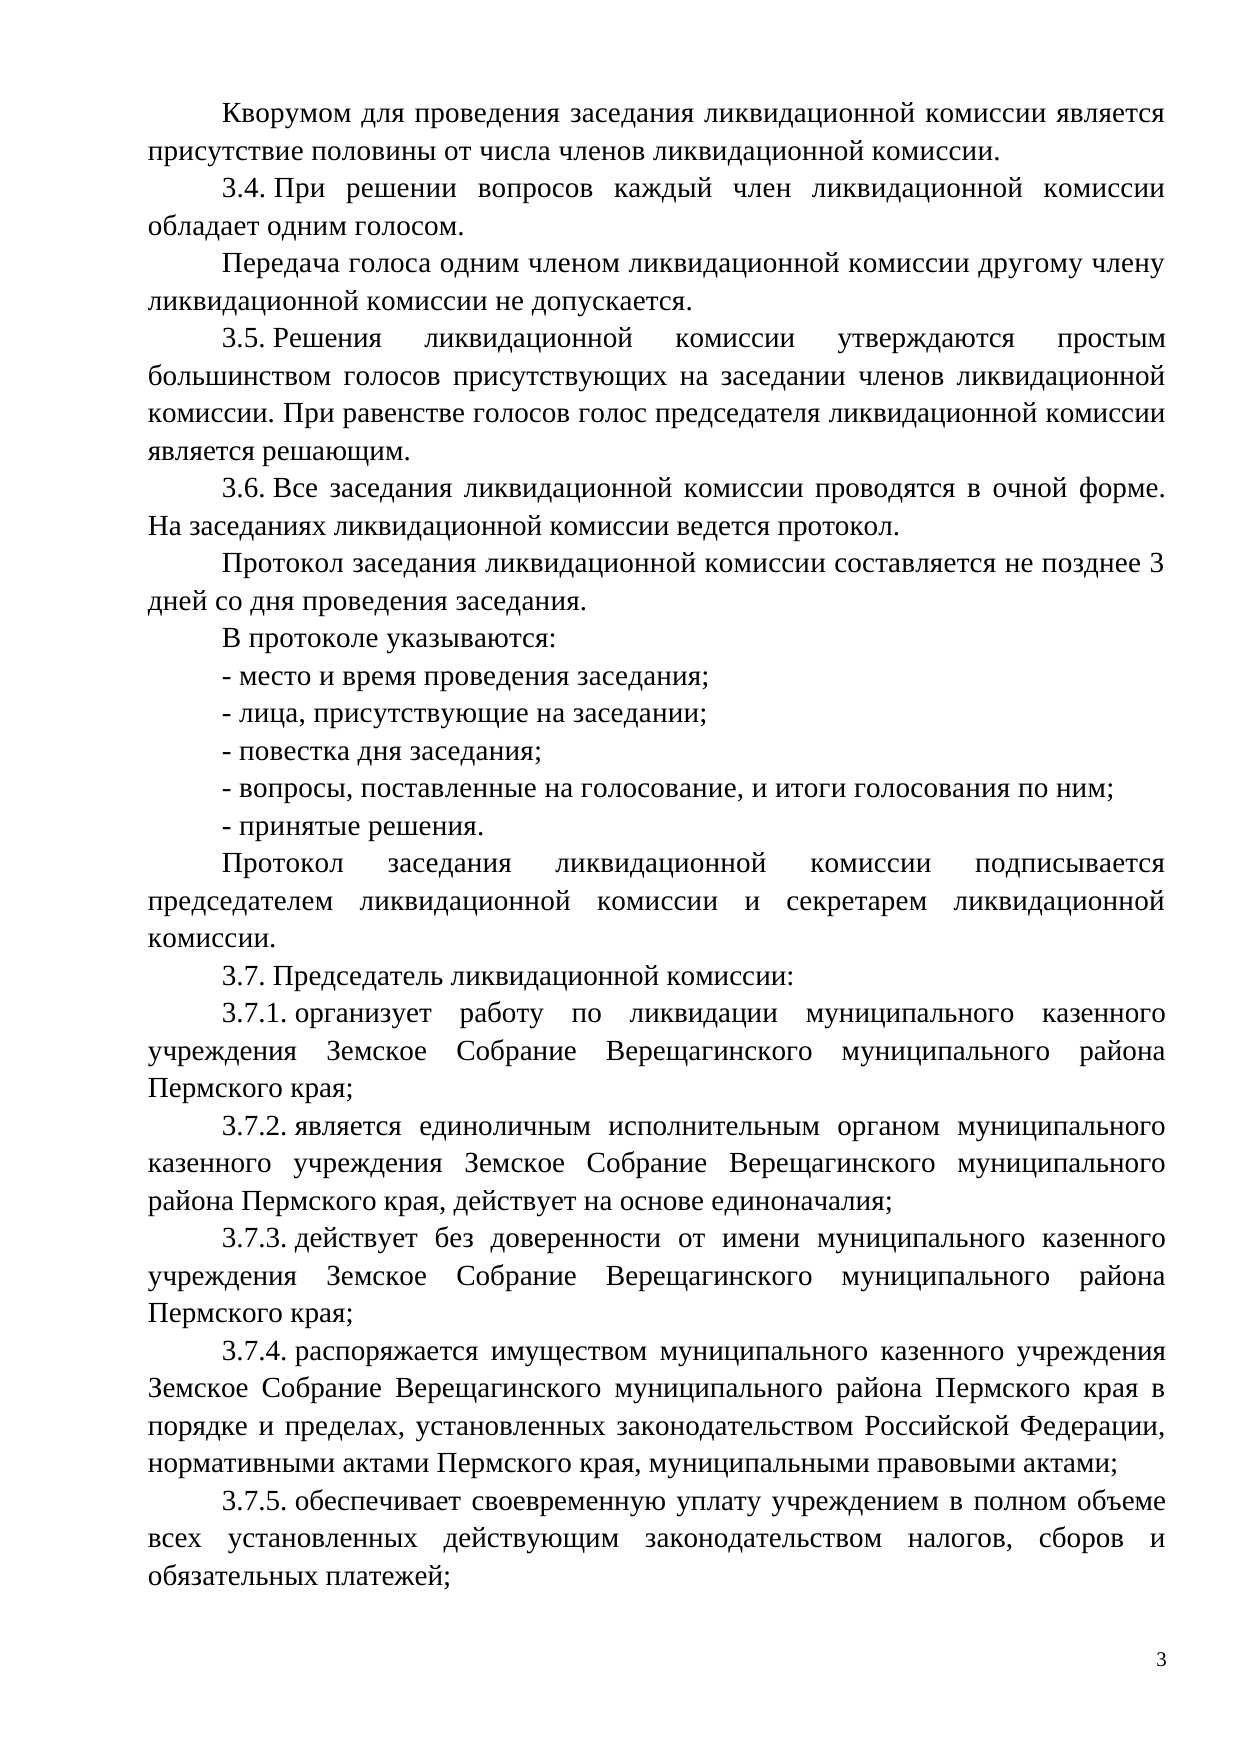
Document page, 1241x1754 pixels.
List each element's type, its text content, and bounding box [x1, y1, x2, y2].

text 3.6. Все заседания ликвидационной комиссии проводятся в очной форме. На заседаниях ликвидационной комиссии ведется протокол. [148, 468, 1166, 543]
text В протоколе указываются: [148, 618, 1166, 655]
text Протокол заседания ликвидационной комиссии подписывается председателем ликвидационной комиссии и секретарем ликвидационной комиссии. [148, 843, 1166, 955]
text 3.4. При решении вопросов каждый член ликвидационной комиссии обладает одним голосом. [148, 168, 1166, 243]
text Протокол заседания ликвидационной комиссии составляется не позднее 3 дней со дня проведения заседания. [148, 543, 1166, 618]
text - повестка дня заседания; [148, 730, 1166, 768]
text - лица, присутствующие на заседании; [148, 693, 1166, 730]
text 3.5. Решения ликвидационной комиссии утверждаются простым большинством голосов присутствующих на заседании членов ликвидационной комиссии. При равенстве голосов голос председателя ликвидационной комиссии является решающим. [148, 318, 1166, 468]
text Передача голоса одним членом ликвидационной комиссии другому члену ликвидационной комиссии не допускается. [148, 243, 1166, 318]
text 3.7.5. обеспечивает своевременную уплату учреждением в полном объеме всех установленных действующим законодательством налогов, сборов и обязательных платежей; [148, 1480, 1166, 1593]
text - место и время проведения заседания; [148, 655, 1166, 693]
text - принятые решения. [148, 805, 1166, 843]
text 3.7.2. является единоличным исполнительным органом муниципального казенного учреждения Земское Собрание Верещагинского муниципального района Пермского края, действует на основе единоначалия; [148, 1105, 1166, 1218]
text 3.7.3. действует без доверенности от имени муниципального казенного учреждения Земское Собрание Верещагинского муниципального района Пермского края; [148, 1218, 1166, 1330]
text 3.7. Председатель ликвидационной комиссии: [148, 955, 1166, 993]
text - вопросы, поставленные на голосование, и итоги голосования по ним; [148, 768, 1166, 805]
text 3.7.4. распоряжается имуществом муниципального казенного учреждения Земское Собрание Верещагинского муниципального района Пермского края в порядке и пределах, установленных законодательством Российской Федерации, нормативными актами Пермского края, муниципальными правовыми актами; [148, 1330, 1166, 1480]
text Кворумом для проведения заседания ликвидационной комиссии является присутствие половины от числа членов ликвидационной комиссии. [148, 93, 1166, 168]
text 3.7.1. организует работу по ликвидации муниципального казенного учреждения Земское Собрание Верещагинского муниципального района Пермского края; [148, 993, 1166, 1105]
